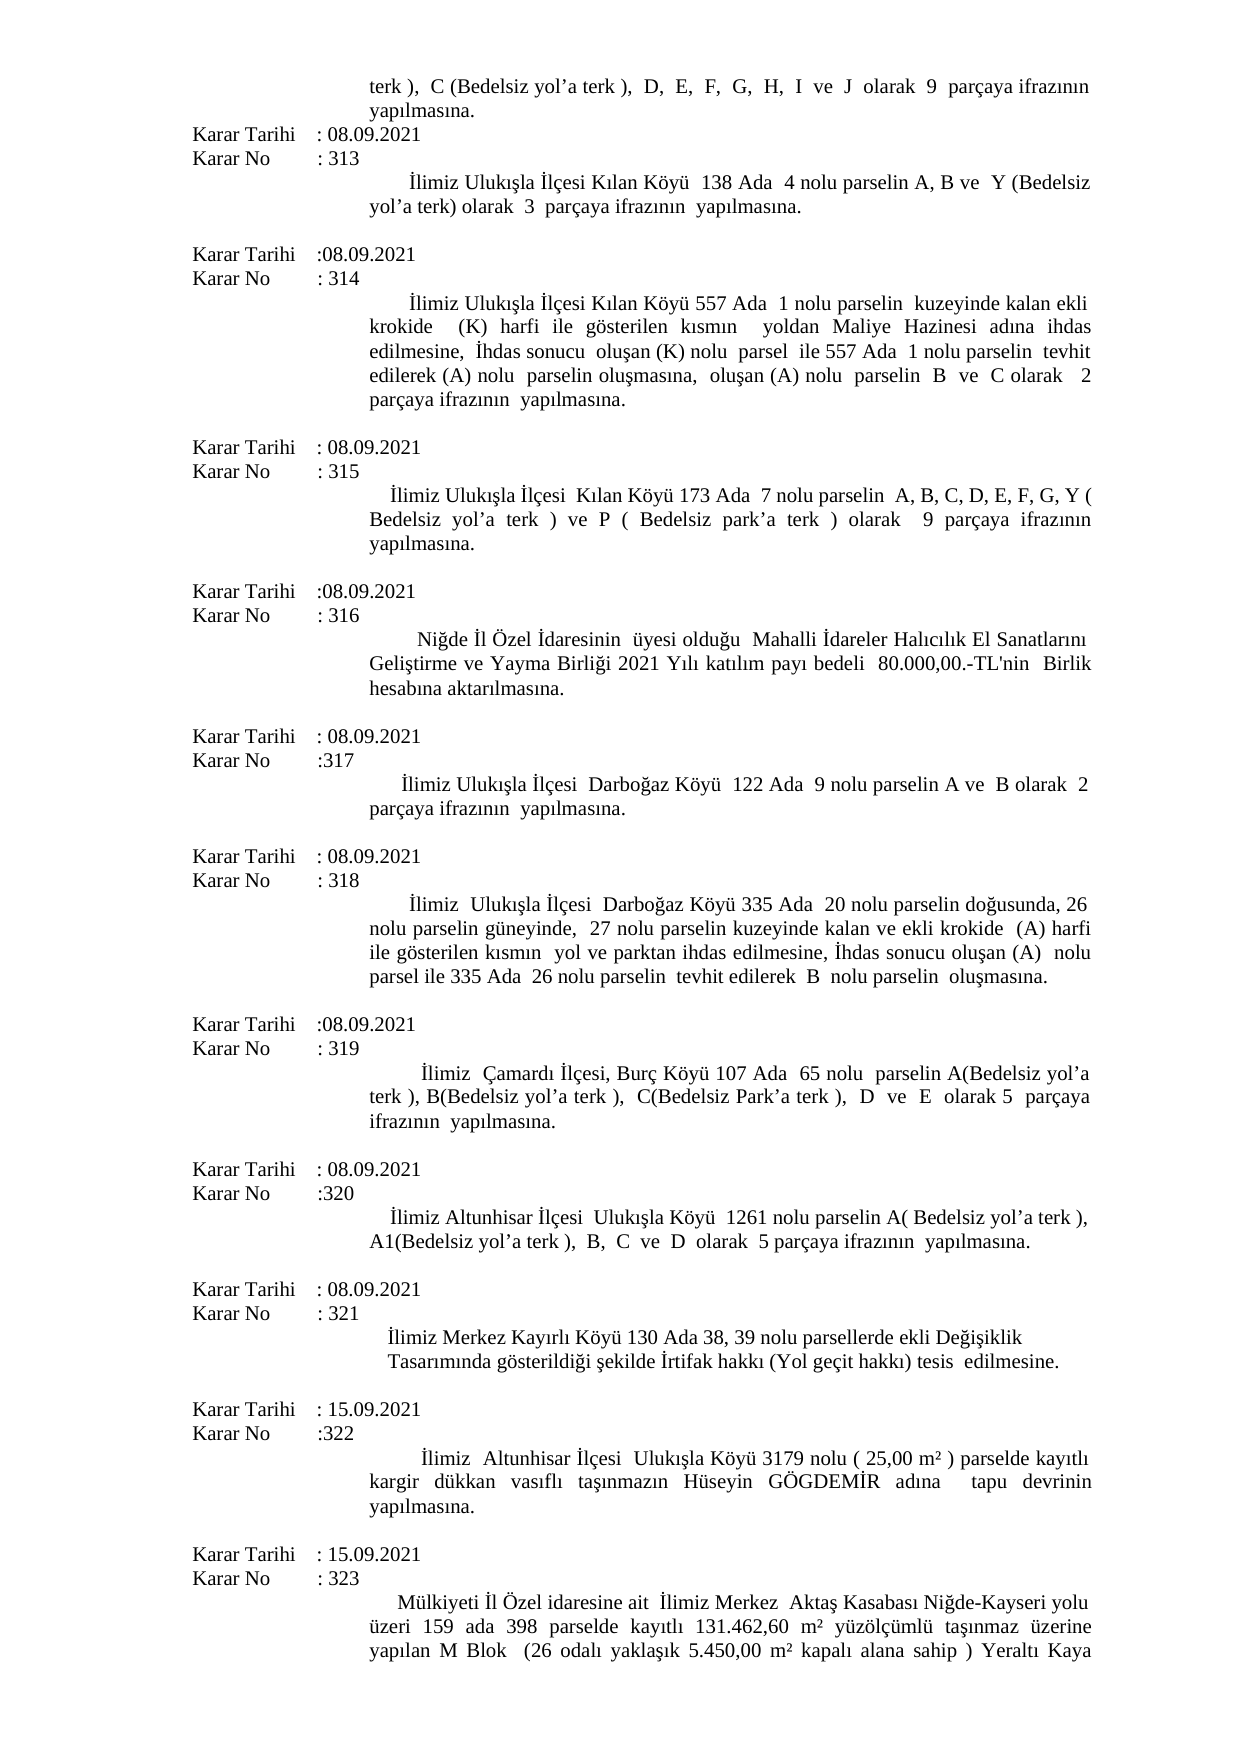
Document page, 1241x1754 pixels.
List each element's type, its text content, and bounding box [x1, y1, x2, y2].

text Karar Tarihi : 15.09.2021 [192, 1542, 1093, 1566]
text Karar No : 315 [192, 459, 1093, 483]
text Karar Tarihi :08.09.2021 [192, 242, 1093, 266]
text Karar No : 314 [192, 266, 1093, 290]
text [192, 74, 1093, 122]
text Karar Tarihi : 08.09.2021 [192, 435, 1093, 459]
text Karar Tarihi : 08.09.2021 [192, 844, 1093, 868]
text Karar No :322 [192, 1421, 1093, 1445]
text Karar Tarihi : 08.09.2021 [192, 122, 1093, 146]
text İlimiz Merkez Kayırlı Köyü 130 Ada 38, 39 nolu parsellerde ekli Değişiklik [148, 1325, 1093, 1349]
text İlimiz Çamardı İlçesi, Burç Köyü 107 Ada 65 nolu parselin A(Bedelsiz yol’a terk ), B(Bedelsiz yol’a terk ), C(Bedelsiz Park’a terk ), D ve E olarak 5 parçaya ifrazının yapılmasına. [192, 1060, 1093, 1133]
text Karar No : 313 [192, 146, 1093, 170]
text Karar No : 321 [192, 1301, 1093, 1325]
text Karar Tarihi : 08.09.2021 [192, 723, 1093, 748]
text İlimiz Ulukışla İlçesi Kılan Köyü 557 Ada 1 nolu parselin kuzeyinde kalan ekli krokide (K) harfi ile gösterilen kısmın yoldan Maliye Hazinesi adına ihdas edilmesine, İhdas sonucu oluşan (K) nolu parsel ile 557 Ada 1 nolu parselin tevhit edilerek (A) nolu parselin oluşmasına, oluşan (A) nolu parselin B ve C olarak 2 parçaya ifrazının yapılmasına. [192, 290, 1093, 411]
text Karar No : 316 [192, 603, 1093, 627]
text Karar Tarihi : 15.09.2021 [192, 1397, 1093, 1421]
text İlimiz Ulukışla İlçesi Kılan Köyü 173 Ada 7 nolu parselin A, B, C, D, E, F, G, Y ( Bedelsiz yol’a terk ) ve P ( Bedelsiz park’a terk ) olarak 9 parçaya ifrazının yapılmasına. [192, 483, 1093, 555]
text İlimiz Altunhisar İlçesi Ulukışla Köyü 1261 nolu parselin A( Bedelsiz yol’a terk ), A1(Bedelsiz yol’a terk ), B, C ve D olarak 5 parçaya ifrazının yapılmasına. [192, 1205, 1093, 1253]
text Karar Tarihi : 08.09.2021 [192, 1157, 1093, 1181]
text İlimiz Altunhisar İlçesi Ulukışla Köyü 3179 nolu ( 25,00 m² ) parselde kayıtlı kargir dükkan vasıflı taşınmazın Hüseyin GÖGDEMİR adına tapu devrinin yapılmasına. [192, 1445, 1093, 1518]
text İlimiz Ulukışla İlçesi Kılan Köyü 138 Ada 4 nolu parselin A, B ve Y (Bedelsiz yol’a terk) olarak 3 parçaya ifrazının yapılmasına. [192, 170, 1093, 218]
text Karar No : 319 [192, 1036, 1093, 1060]
text Karar Tarihi :08.09.2021 [192, 1012, 1093, 1036]
text Karar No : 323 [192, 1566, 1093, 1590]
text İlimiz Ulukışla İlçesi Darboğaz Köyü 122 Ada 9 nolu parselin A ve B olarak 2 parçaya ifrazının yapılmasına. [192, 772, 1093, 820]
text Karar Tarihi :08.09.2021 [192, 579, 1093, 603]
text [192, 1590, 1093, 1662]
text Karar Tarihi : 08.09.2021 [192, 1277, 1093, 1301]
text Karar No :317 [192, 748, 1093, 772]
text Niğde İl Özel İdaresinin üyesi olduğu Mahalli İdareler Halıcılık El Sanatlarını Geliştirme ve Yayma Birliği 2021 Yılı katılım payı bedeli 80.000,00.-TL'nin Birlik hesabına aktarılmasına. [192, 627, 1093, 699]
text Karar No : 318 [192, 868, 1093, 892]
text Tasarımında gösterildiği şekilde İrtifak hakkı (Yol geçit hakkı) tesis edilmesine. [148, 1349, 1093, 1373]
text İlimiz Ulukışla İlçesi Darboğaz Köyü 335 Ada 20 nolu parselin doğusunda, 26 nolu parselin güneyinde, 27 nolu parselin kuzeyinde kalan ve ekli krokide (A) harfi ile gösterilen kısmın yol ve parktan ihdas edilmesine, İhdas sonucu oluşan (A) nolu parsel ile 335 Ada 26 nolu parselin tevhit edilerek B nolu parselin oluşmasına. [192, 892, 1093, 988]
text Karar No :320 [192, 1181, 1093, 1205]
